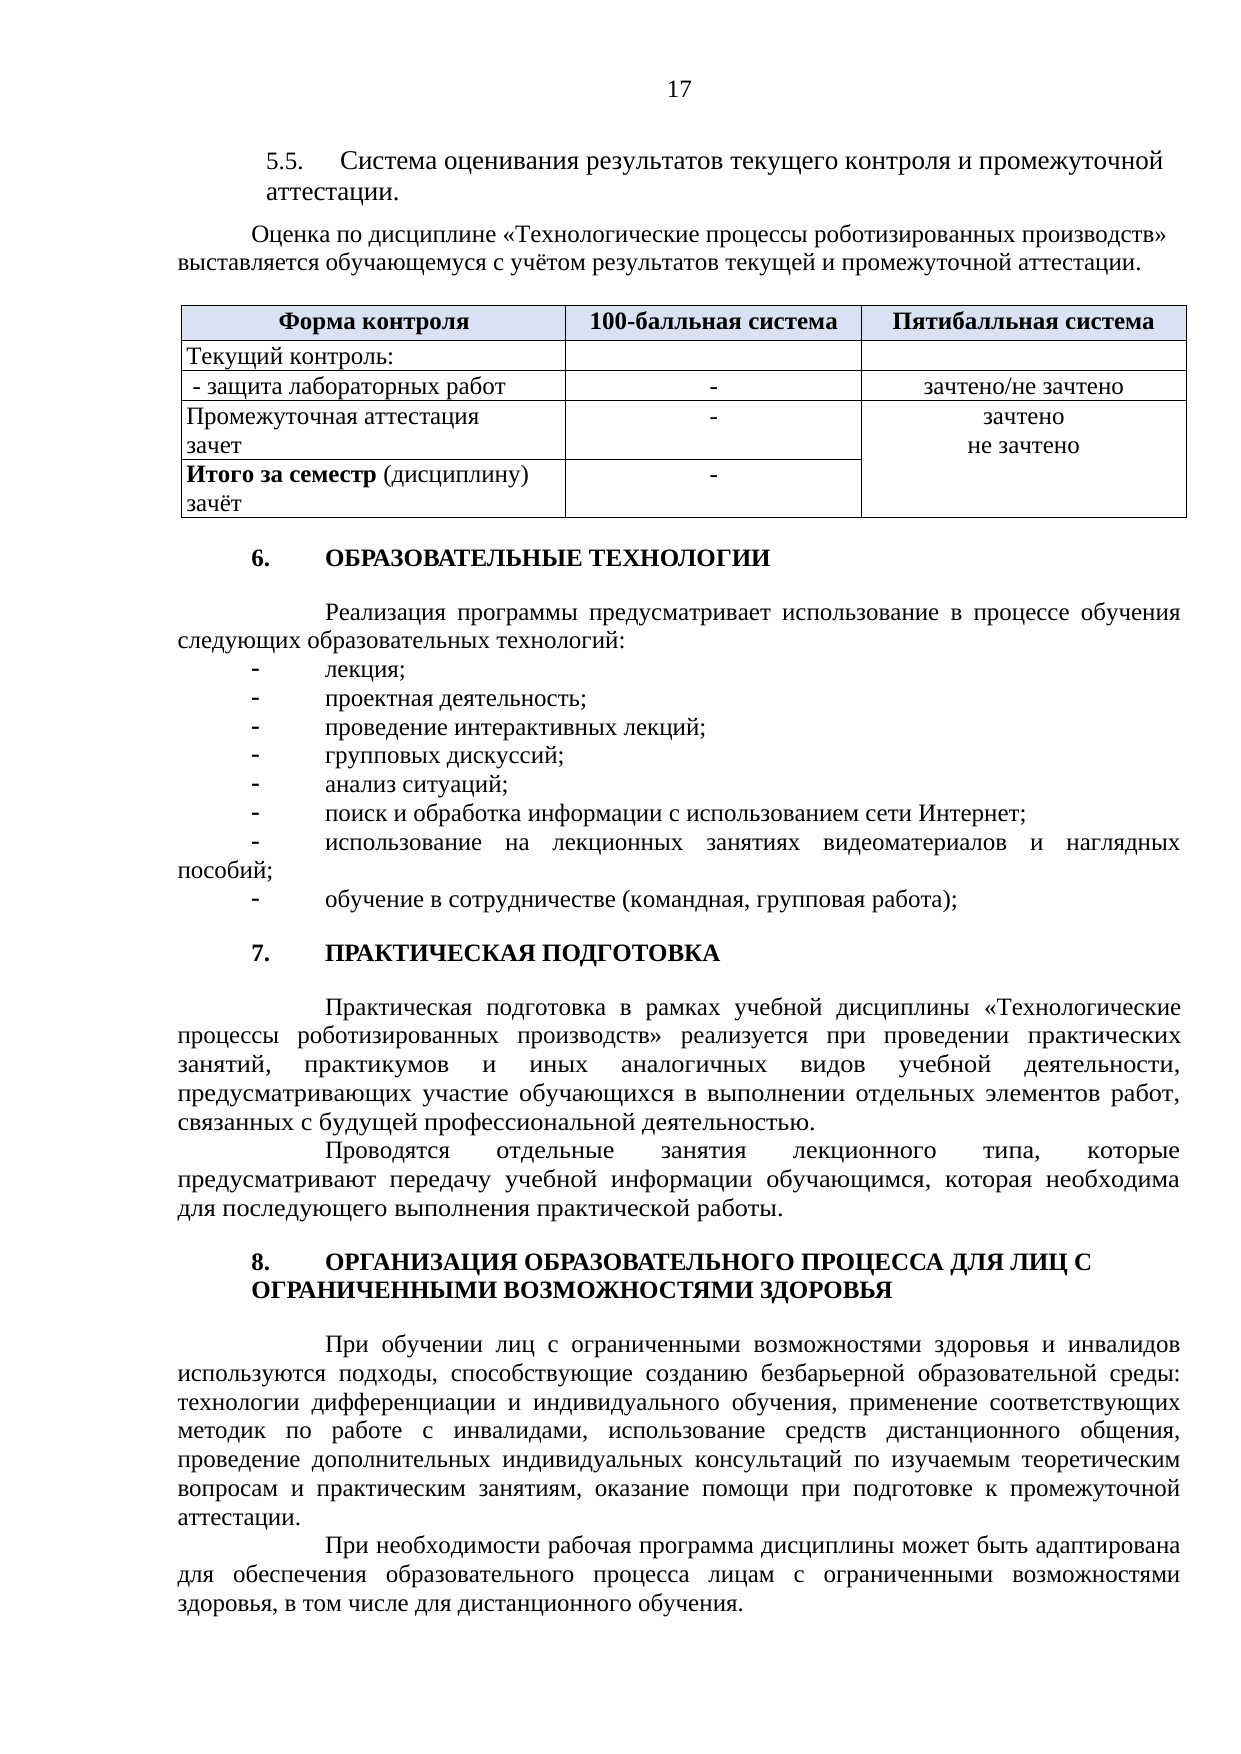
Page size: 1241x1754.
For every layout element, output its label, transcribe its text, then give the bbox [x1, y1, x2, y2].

list групповых дискуссий; [177, 741, 1181, 769]
list проведение интерактивных лекций; [177, 712, 1181, 741]
list анализ ситуаций; [177, 769, 1181, 798]
list обучение в сотрудничестве (командная, групповая работа); [177, 884, 1181, 913]
list При необходимости рабочая программа дисциплины может быть адаптирована для обеспечения образовательного процесса лицам с ограниченными возможностями здоровья, в том числе для дистанционного обучения. [177, 1531, 1181, 1617]
table_cell - [566, 401, 861, 458]
table_header Пятибалльная система [862, 306, 1186, 340]
table_cell [566, 341, 861, 370]
list Практическая подготовка в рамках учебной дисциплины «Технологические процессы роботизированных производств» реализуется при проведении практических занятий, практикумов и иных аналогичных видов учебной деятельности, предусматривающих участие обучающихся в выполнении отдельных элементов работ, связанных с будущей профессиональной деятельностью. [177, 992, 1181, 1136]
table_cell - [566, 460, 861, 517]
list Проводятся отдельные занятия лекционного типа, которые предусматривают передачу учебной информации обучающимся, которая необходима для последующего выполнения практической работы. [177, 1136, 1181, 1222]
subtitle ОРГАНИЗАЦИЯ ОБРАЗОВАТЕЛЬНОГО ПРОЦЕССА ДЛЯ ЛИЦ С ОГРАНИЧЕННЫМИ ВОЗМОЖНОСТЯМИ ЗДОРОВЬЯ [251, 1247, 1181, 1304]
table_cell Промежуточная аттестация зачет [182, 401, 565, 458]
table_header 100-балльная система [566, 306, 861, 340]
table_cell Итого за семестр (дисциплину) зачёт [182, 460, 565, 517]
text Оценка по дисциплине «Технологические процессы роботизированных производств» выставляется обучающемуся с учётом результатов текущей и промежуточной аттестации. [177, 219, 1181, 276]
table_cell зачтено не зачтено [862, 401, 1186, 517]
list лекция; [177, 654, 1181, 683]
table_cell - [566, 371, 861, 400]
list использование на лекционных занятиях видеоматериалов и наглядных пособий; [177, 827, 1181, 884]
list проектная деятельность; [177, 683, 1181, 712]
list поиск и обработка информации с использованием сети Интернет; [177, 798, 1181, 827]
subtitle ПРАКТИЧЕСКАЯ ПОДГОТОВКА [251, 938, 1181, 967]
list Реализация программы предусматривает использование в процессе обучения следующих образовательных технологий: [177, 597, 1181, 654]
table_cell Текущий контроль: [182, 341, 565, 370]
list При обучении лиц с ограниченными возможностями здоровья и инвалидов используются подходы, способствующие созданию безбарьерной образовательной среды: технологии дифференциации и индивидуального обучения, применение соответствующих методик по работе с инвалидами, использование средств дистанционного общения, проведение дополнительных индивидуальных консультаций по изучаемым теоретическим вопросам и практическим занятиям, оказание помощи при подготовке к промежуточной аттестации. [177, 1329, 1181, 1531]
table_cell - защита лабораторных работ [182, 371, 565, 400]
table_cell зачтено/не зачтено [862, 371, 1186, 400]
table_header Форма контроля [182, 306, 565, 340]
subtitle ОБРАЗОВАТЕЛЬНЫЕ ТЕХНОЛОГИИ [251, 543, 1181, 572]
table_cell [862, 341, 1186, 370]
subtitle Система оценивания результатов текущего контроля и промежуточной аттестации. [266, 144, 1181, 206]
